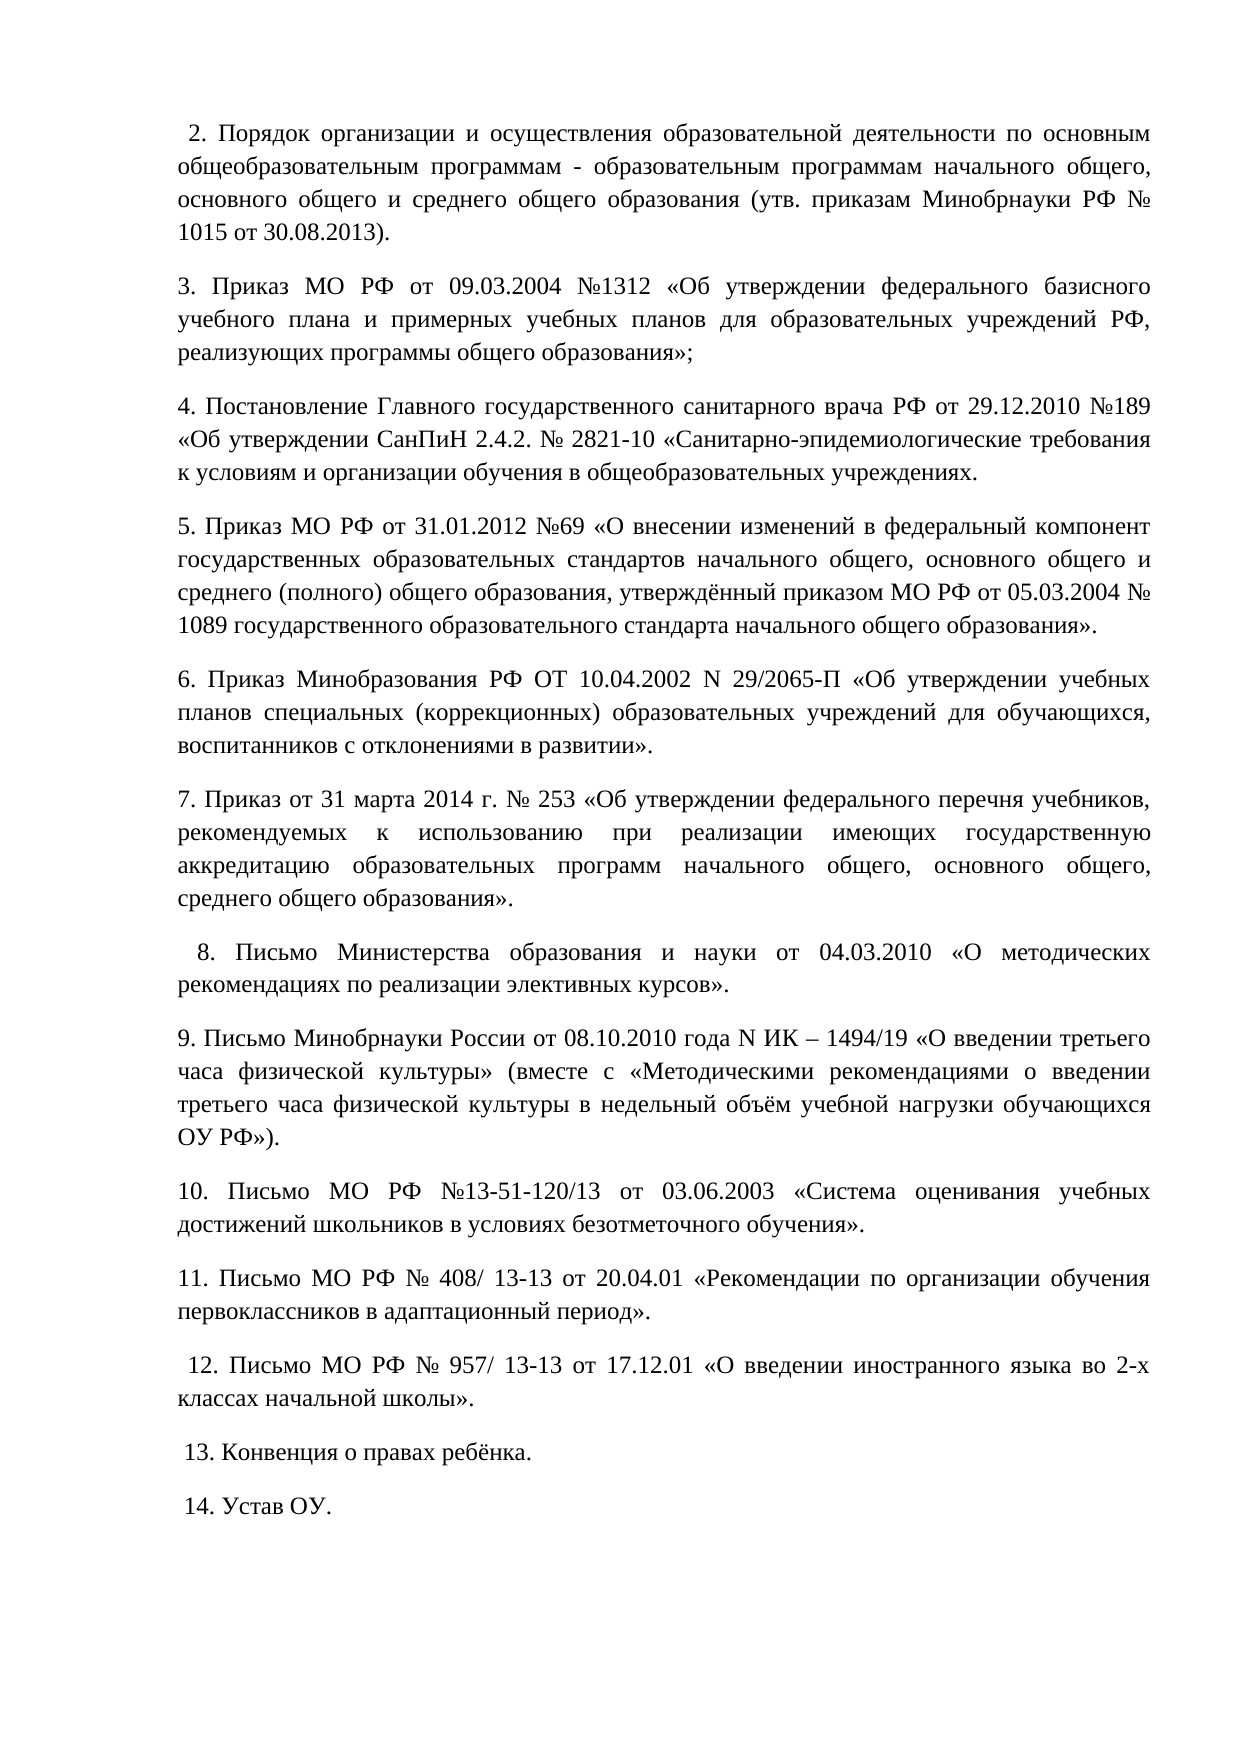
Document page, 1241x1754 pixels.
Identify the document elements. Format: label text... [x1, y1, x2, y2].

text 12. Письмо МО РФ № 957/ 13-13 от 17.12.01 «О введении иностранного языка во 2-х классах начальной школы». [177, 1350, 1152, 1412]
text 11. Письмо МО РФ № 408/ 13-13 от 20.04.01 «Рекомендации по организации обучения первоклассников в адаптационный период». [177, 1263, 1152, 1325]
text 8. Письмо Министерства образования и науки от 04.03.2010 «О методических рекомендациях по реализации элективных курсов». [177, 937, 1152, 998]
text 3. Приказ МО РФ от 09.03.2004 №1312 «Об утверждении федерального базисного учебного плана и примерных учебных планов для образовательных учреждений РФ, реализующих программы общего образования»; [177, 271, 1152, 366]
text 4. Постановление Главного государственного санитарного врача РФ от 29.12.2010 №189 «Об утверждении СанПиН 2.4.2. № 2821-10 «Санитарно-эпидемиологические требования к условиям и организации обучения в общеобразовательных учреждениях. [177, 391, 1152, 486]
text 7. Приказ от 31 марта 2014 г. № 253 «Об утверждении федерального перечня учебников, рекомендуемых к использованию при реализации имеющих государственную аккредитацию образовательных программ начального общего, основного общего, среднего общего образования». [177, 784, 1152, 911]
text 9. Письмо Минобрнауки России от 08.10.2010 года N ИК – 1494/19 «О введении третьего часа физической культуры» (вместе с «Методическими рекомендациями о введении третьего часа физической культуры в недельный объём учебной нагрузки обучающихся ОУ РФ»). [177, 1023, 1152, 1151]
text 13. Конвенция о правах ребёнка. [177, 1437, 1152, 1466]
text 2. Порядок организации и осуществления образовательной деятельности по основным общеобразовательным программам - образовательным программам начального общего, основного общего и среднего общего образования (утв. приказам Минобрнауки РФ № 1015 от 30.08.2013). [177, 118, 1152, 246]
text 6. Приказ Минобразования РФ ОТ 10.04.2002 N 29/2065-П «Об утверждении учебных планов специальных (коррекционных) образовательных учреждений для обучающихся, воспитанников с отклонениями в развитии». [177, 664, 1152, 758]
text 14. Устав ОУ. [177, 1491, 1152, 1519]
text 10. Письмо МО РФ №13-51-120/13 от 03.06.2003 «Система оценивания учебных достижений школьников в условиях безотметочного обучения». [177, 1176, 1152, 1238]
text 5. Приказ МО РФ от 31.01.2012 №69 «О внесении изменений в федеральный компонент государственных образовательных стандартов начального общего, основного общего и среднего (полного) общего образования, утверждённый приказом МО РФ от 05.03.2004 № 1089 государственного образовательного стандарта начального общего образования». [177, 511, 1152, 639]
